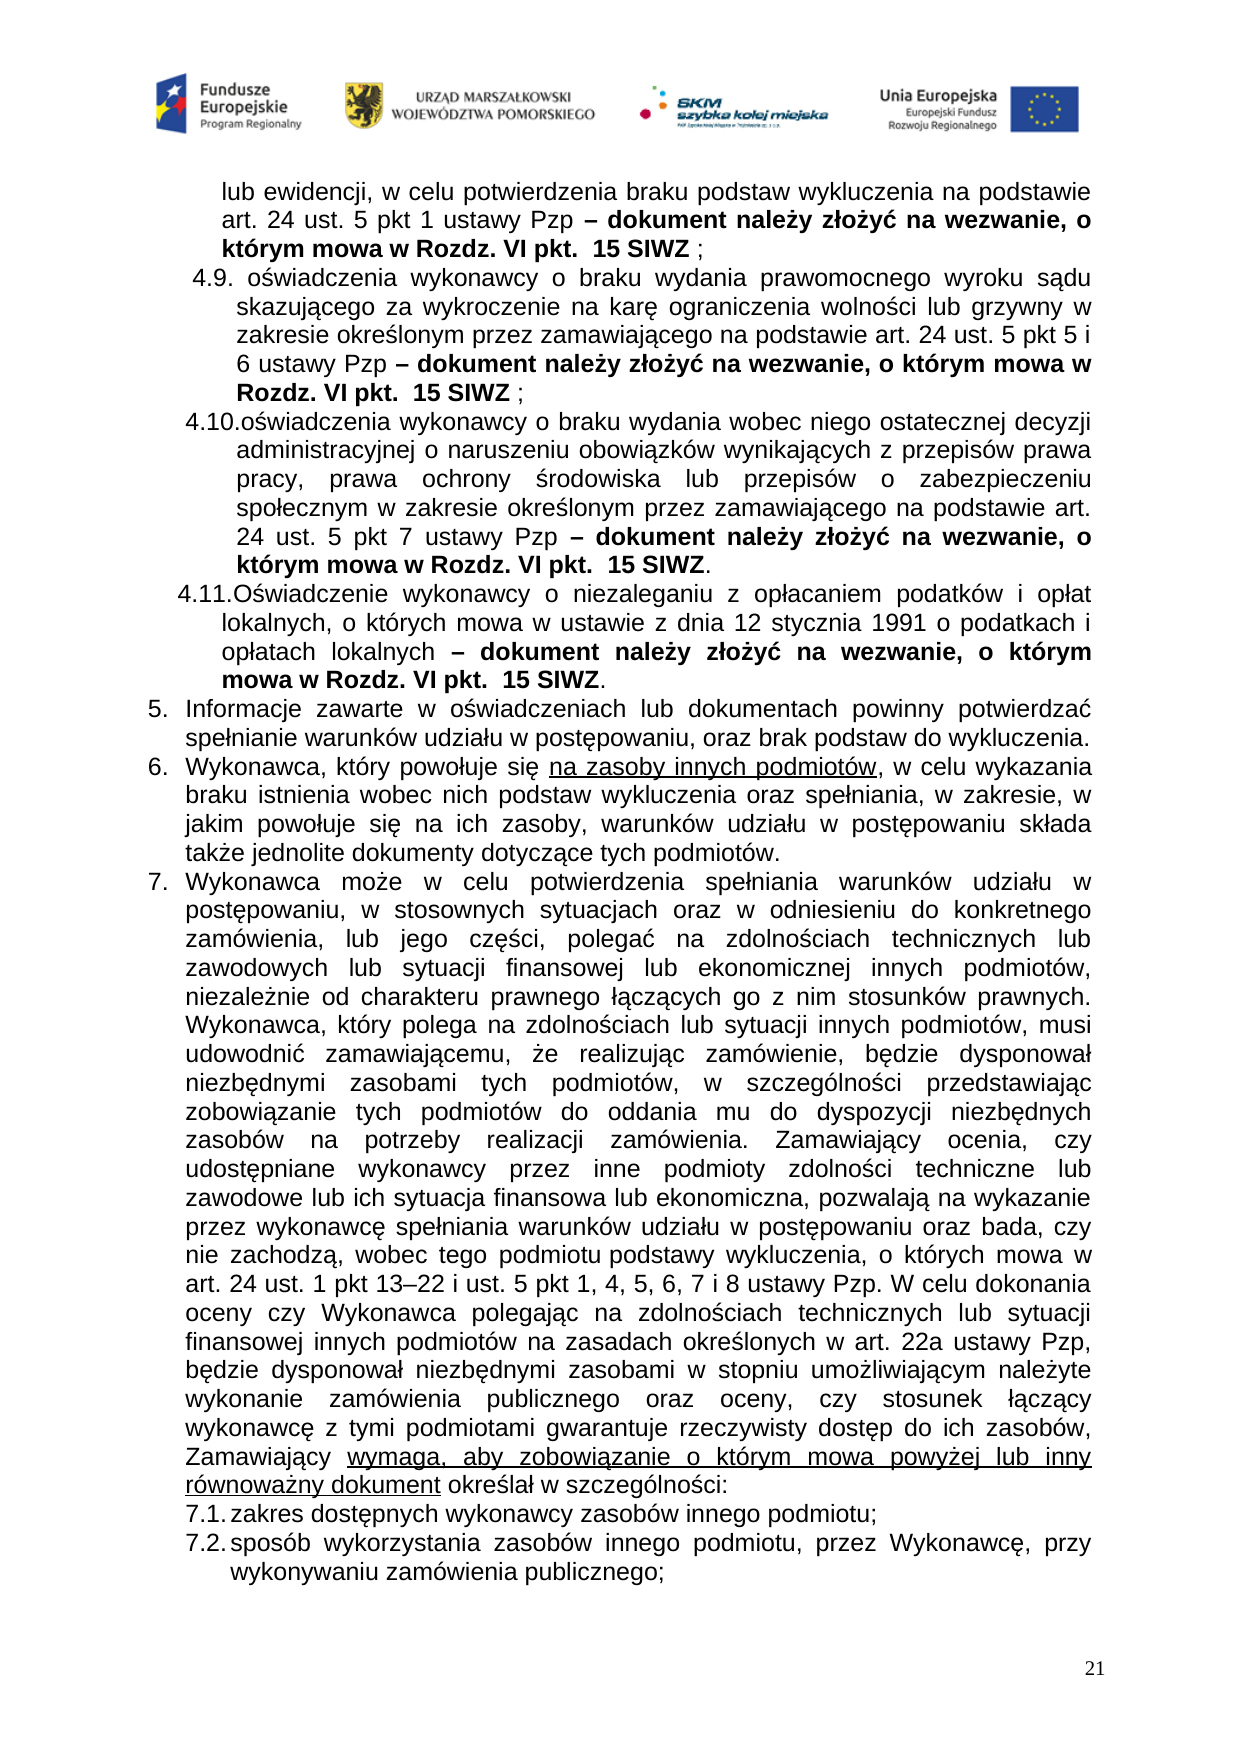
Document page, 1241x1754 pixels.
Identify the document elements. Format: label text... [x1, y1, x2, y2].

text 4.10.oświadczenia wykonawcy o braku wydania wobec niego ostatecznej decyzji administracyjnej o naruszeniu obowiązków wynikających z przepisów prawa pracy, prawa ochrony środowiska lub przepisów o zabezpieczeniu społecznym w zakresie określonym przez zamawiającego na podstawie art. 24 ust. 5 pkt 7 ustawy Pzp – dokument należy złożyć na wezwanie, o którym mowa w Rozdz. VI pkt. 15 SIWZ. [185, 406, 1093, 579]
list sposób wykorzystania zasobów innego podmiotu, przez Wykonawcę, przy wykonywaniu zamówienia publicznego; [185, 1528, 1093, 1585]
list zakres dostępnych wykonawcy zasobów innego podmiotu; [185, 1499, 1093, 1528]
picture [147, 73, 1093, 148]
text 4.11.Oświadczenie wykonawcy o niezaleganiu z opłacaniem podatków i opłat lokalnych, o których mowa w ustawie z dnia 12 stycznia 1991 o podatkach i opłatach lokalnych – dokument należy złożyć na wezwanie, o którym mowa w Rozdz. VI pkt. 15 SIWZ. [177, 579, 1093, 694]
list Wykonawca może w celu potwierdzenia spełniania warunków udziału w postępowaniu, w stosownych sytuacjach oraz w odniesieniu do konkretnego zamówienia, lub jego części, polegać na zdolnościach technicznych lub zawodowych lub sytuacji finansowej lub ekonomicznej innych podmiotów, niezależnie od charakteru prawnego łączących go z nim stosunków prawnych. Wykonawca, który polega na zdolnościach lub sytuacji innych podmiotów, musi udowodnić zamawiającemu, że realizując zamówienie, będzie dysponował niezbędnymi zasobami tych podmiotów, w szczególności przedstawiając zobowiązanie tych podmiotów do oddania mu do dyspozycji niezbędnych zasobów na potrzeby realizacji zamówienia. Zamawiający ocenia, czy udostępniane wykonawcy przez inne podmioty zdolności techniczne lub zawodowe lub ich sytuacja finansowa lub ekonomiczna, pozwalają na wykazanie przez wykonawcę spełniania warunków udziału w postępowaniu oraz bada, czy nie zachodzą, wobec tego podmiotu podstawy wykluczenia, o których mowa w art. 24 ust. 1 pkt 13–22 i ust. 5 pkt 1, 4, 5, 6, 7 i 8 ustawy Pzp. W celu dokonania oceny czy Wykonawca polegając na zdolnościach technicznych lub sytuacji finansowej innych podmiotów na zasadach określonych w art. 22a ustawy Pzp, będzie dysponował niezbędnymi zasobami w stopniu umożliwiającym należyte wykonanie zamówienia publicznego oraz oceny, czy stosunek łączący wykonawcę z tymi podmiotami gwarantuje rzeczywisty dostęp do ich zasobów, Zamawiający wymaga, aby zobowiązanie o którym mowa powyżej lub inny równoważny dokument określał w szczególności: [148, 866, 1093, 1499]
list 4.9. oświadczenia wykonawcy o braku wydania prawomocnego wyroku sądu skazującego za wykroczenie na karę ograniczenia wolności lub grzywny w zakresie określonym przez zamawiającego na podstawie art. 24 ust. 5 pkt 5 i 6 ustawy Pzp – dokument należy złożyć na wezwanie, o którym mowa w Rozdz. VI pkt. 15 SIWZ ; [192, 263, 1093, 406]
list Wykonawca, który powołuje się na zasoby innych podmiotów, w celu wykazania braku istnienia wobec nich podstaw wykluczenia oraz spełniania, w zakresie, w jakim powołuje się na ich zasoby, warunków udziału w postępowaniu składa także jednolite dokumenty dotyczące tych podmiotów. [148, 751, 1093, 866]
list Informacje zawarte w oświadczeniach lub dokumentach powinny potwierdzać spełnianie warunków udziału w postępowaniu, oraz brak podstaw do wykluczenia. [148, 694, 1093, 751]
